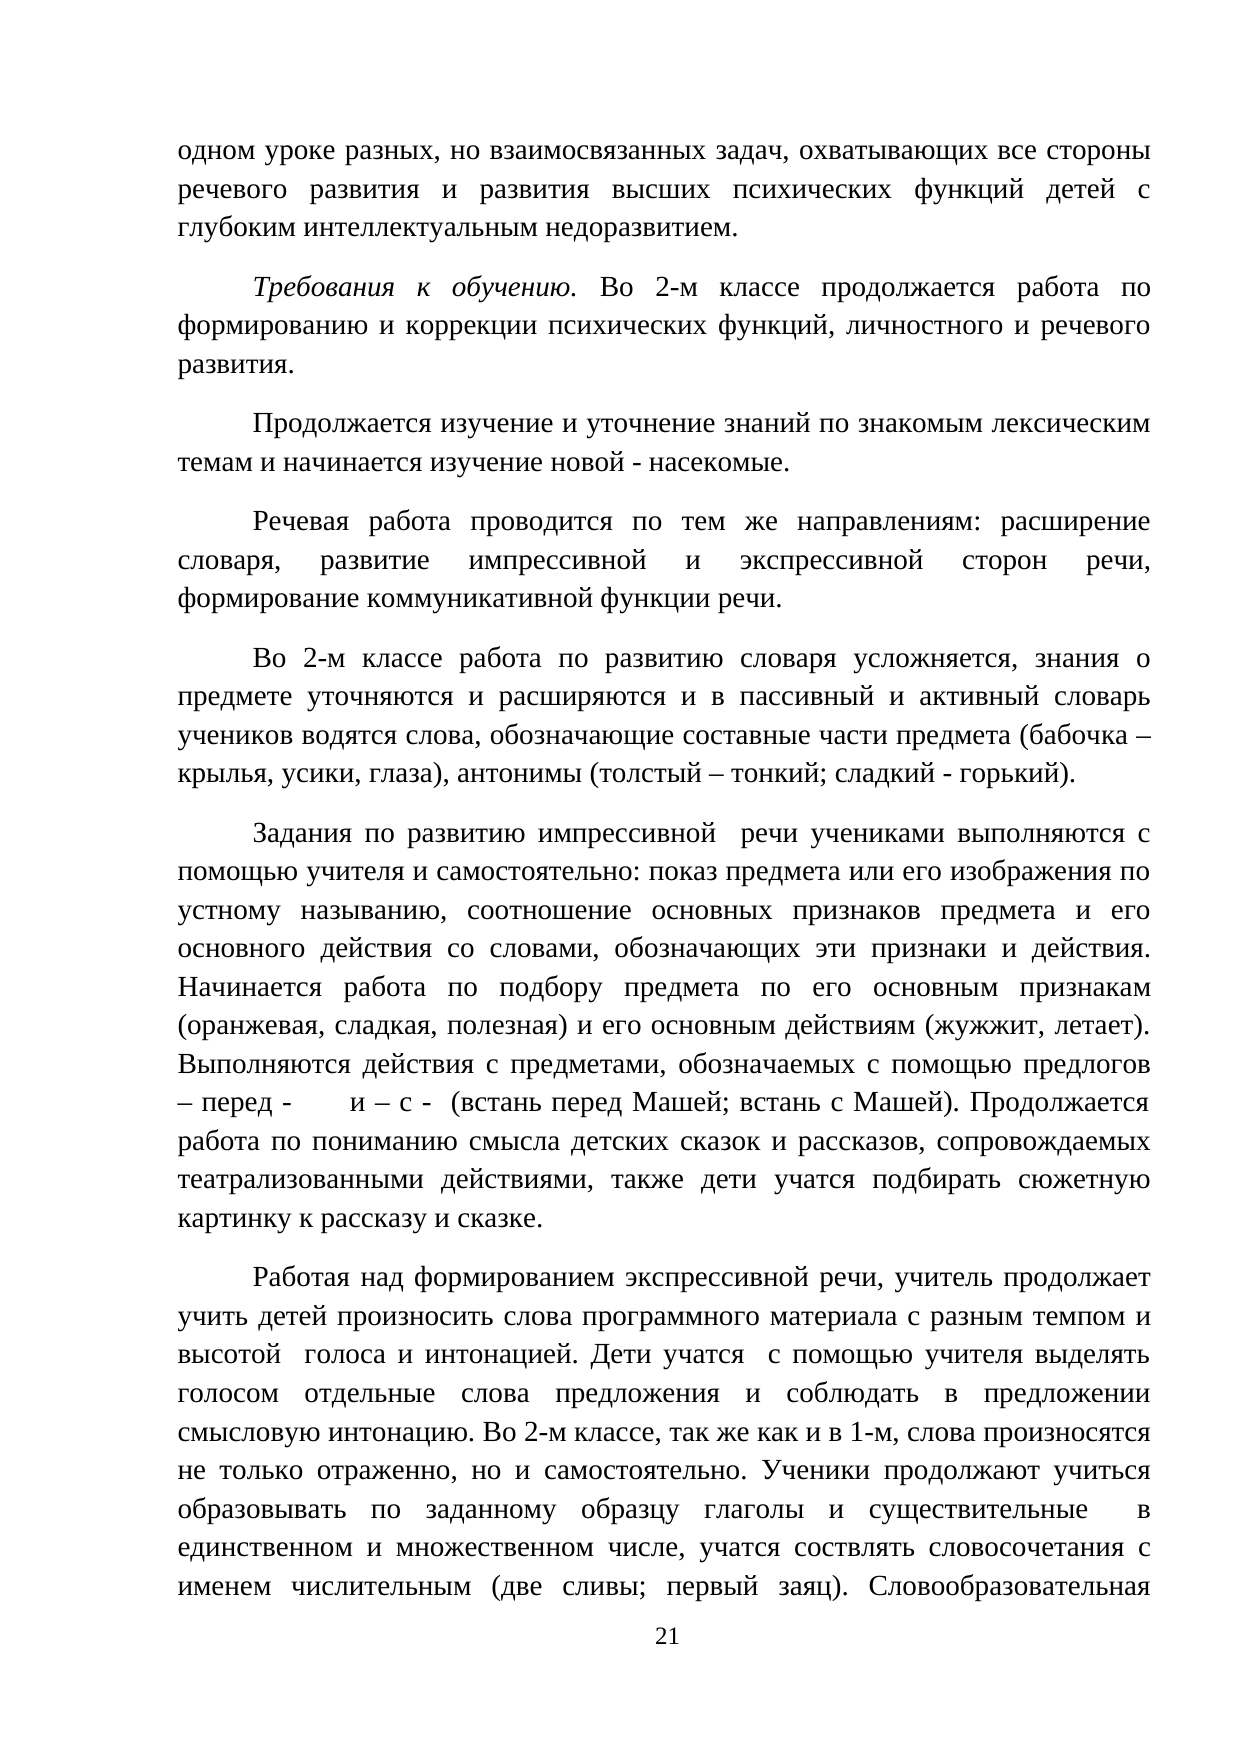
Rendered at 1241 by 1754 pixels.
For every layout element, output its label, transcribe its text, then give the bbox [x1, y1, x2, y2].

text Продолжается изучение и уточнение знаний по знакомым лексическим темам и начинается изучение новой - насекомые. [177, 405, 1152, 477]
text Задания по развитию импрессивной речи учениками выполняются с помощью учителя и самостоятельно: показ предмета или его изображения по устному называнию, соотношение основных признаков предмета и его основного действия со словами, обозначающих эти признаки и действия. Начинается работа по подбору предмета по его основным признакам (оранжевая, сладкая, полезная) и его основным действиям (жужжит, летает). Выполняются действия с предметами, обозначаемых с помощью предлогов – перед - и – с - (встань перед Машей; встань с Машей). Продолжается работа по пониманию смысла детских сказок и рассказов, сопровождаемых театрализованными действиями, также дети учатся подбирать сюжетную картинку к рассказу и сказке. [177, 815, 1152, 1234]
text Речевая работа проводится по тем же направлениям: расширение словаря, развитие импрессивной и экспрессивной сторон речи, формирование коммуникативной функции речи. [177, 503, 1152, 614]
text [177, 132, 1152, 243]
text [177, 1259, 1152, 1601]
text Требования к обучению. Во 2-м классе продолжается работа по формированию и коррекции психических функций, личностного и речевого развития. [177, 269, 1152, 379]
text Во 2-м классе работа по развитию словаря усложняется, знания о предмете уточняются и расширяются и в пассивный и активный словарь учеников водятся слова, обозначающие составные части предмета (бабочка – крылья, усики, глаза), антонимы (толстый – тонкий; сладкий - горький). [177, 640, 1152, 789]
